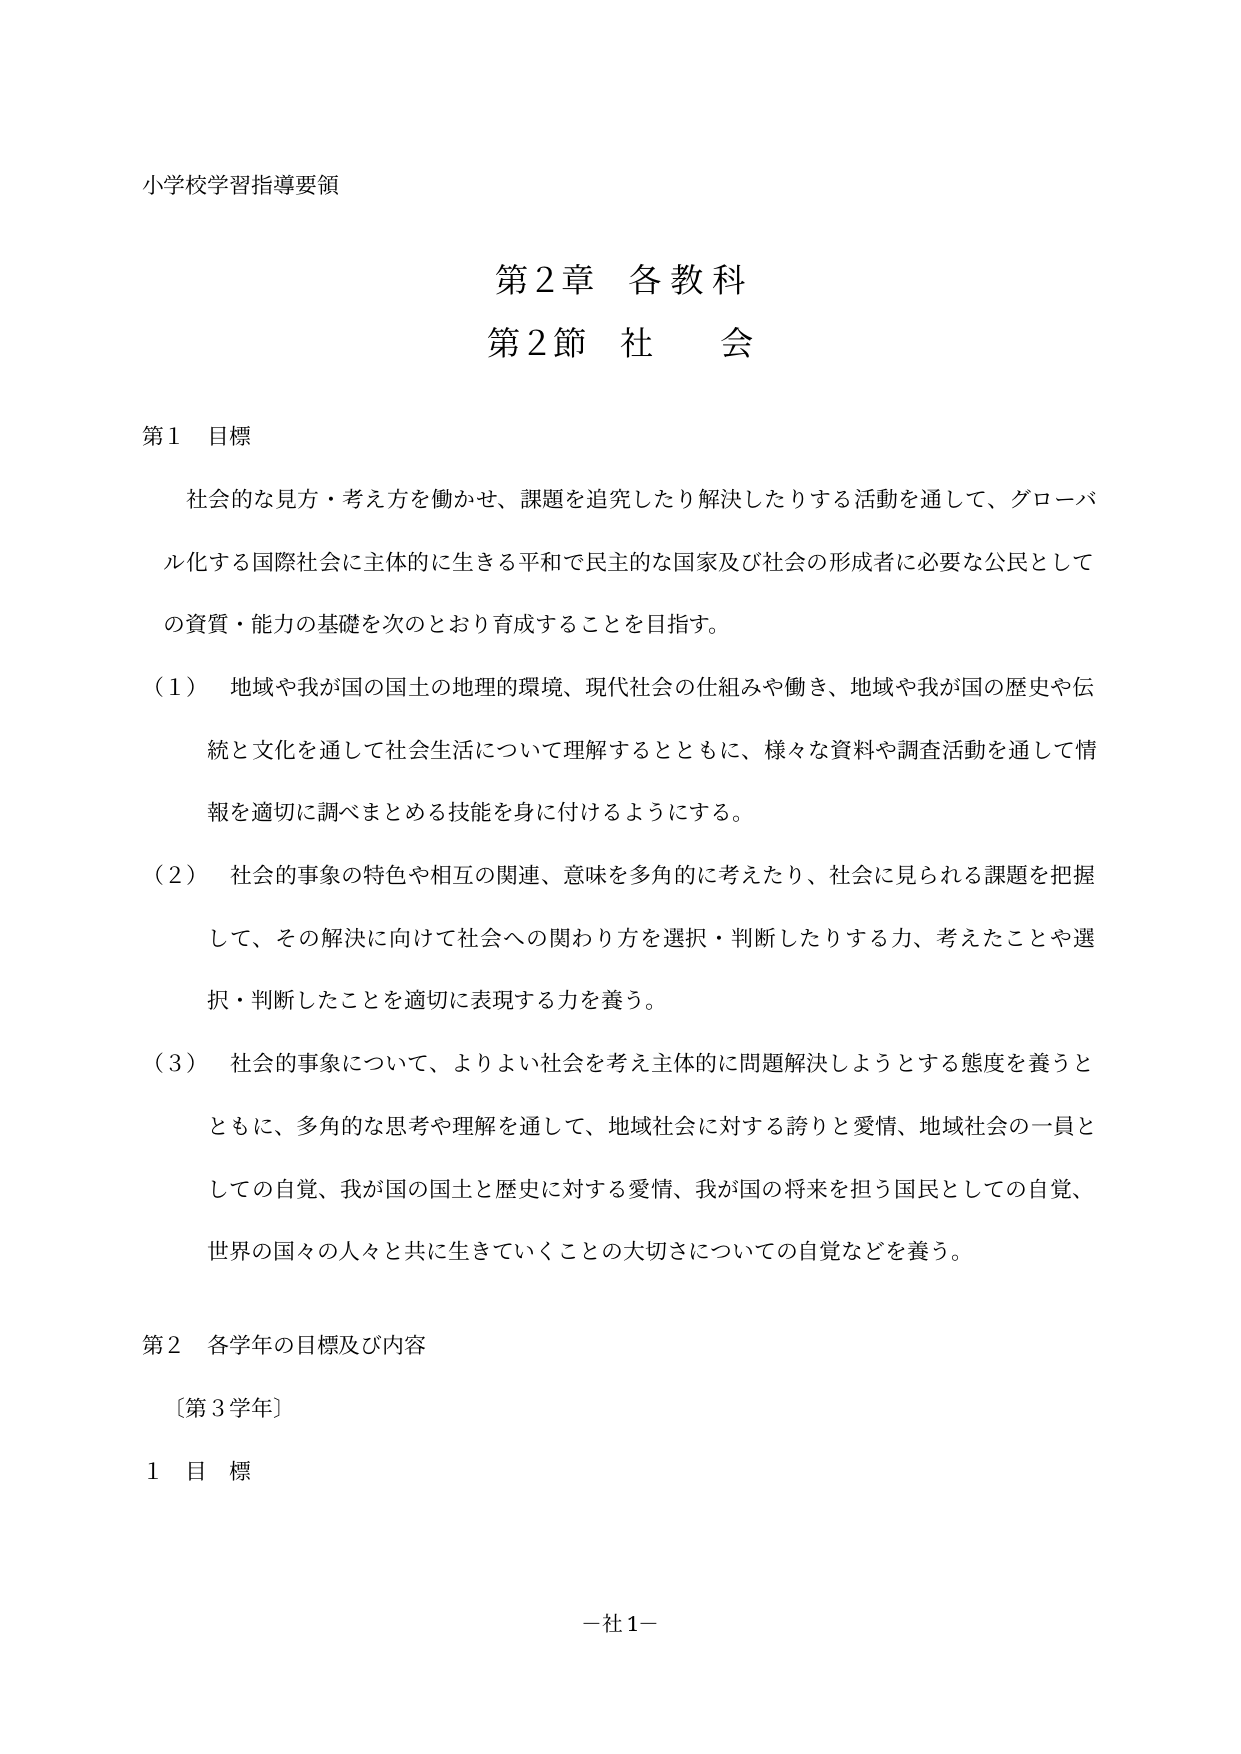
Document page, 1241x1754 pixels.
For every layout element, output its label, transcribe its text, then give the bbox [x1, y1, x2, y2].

text 社会的な見方・考え方を働かせ、課題を追究したり解決したりする活動を通して、グローバル化する国際社会に主体的に生きる平和で民主的な国家及び社会の形成者に必要な公民としての資質・能力の基礎を次のとおり育成することを目指す。 [142, 466, 1098, 654]
text 〔第３学年〕 [142, 1376, 1098, 1438]
text （３） 社会的事象について、よりよい社会を考え主体的に問題解決しようとする態度を養うとともに、多角的な思考や理解を通して、地域社会に対する誇りと愛情、地域社会の一員としての自覚、我が国の国土と歴史に対する愛情、我が国の将来を担う国民としての自覚、世界の国々の人々と共に生きていくことの大切さについての自覚などを養う。 [142, 1031, 1098, 1282]
text （１） 地域や我が国の国土の地理的環境、現代社会の仕組みや働き、地域や我が国の歴史や伝統と文化を通して社会生活について理解するとともに、様々な資料や調査活動を通して情報を適切に調べまとめる技能を身に付けるようにする。 [142, 654, 1098, 843]
text 第２節 社 会 [142, 310, 1098, 372]
text （２） 社会的事象の特色や相互の関連、意味を多角的に考えたり、社会に見られる課題を把握して、その解決に向けて社会への関わり方を選択・判断したりする力、考えたことや選択・判断したことを適切に表現する力を養う。 [142, 843, 1098, 1031]
text 第１ 目標 [142, 404, 1098, 466]
text 小学校学習指導要領 [142, 153, 1098, 216]
text 第２ 各学年の目標及び内容 [142, 1313, 1098, 1376]
text 第２章 各 教 科 [142, 247, 1098, 310]
text １ 目 標 [142, 1438, 1098, 1501]
